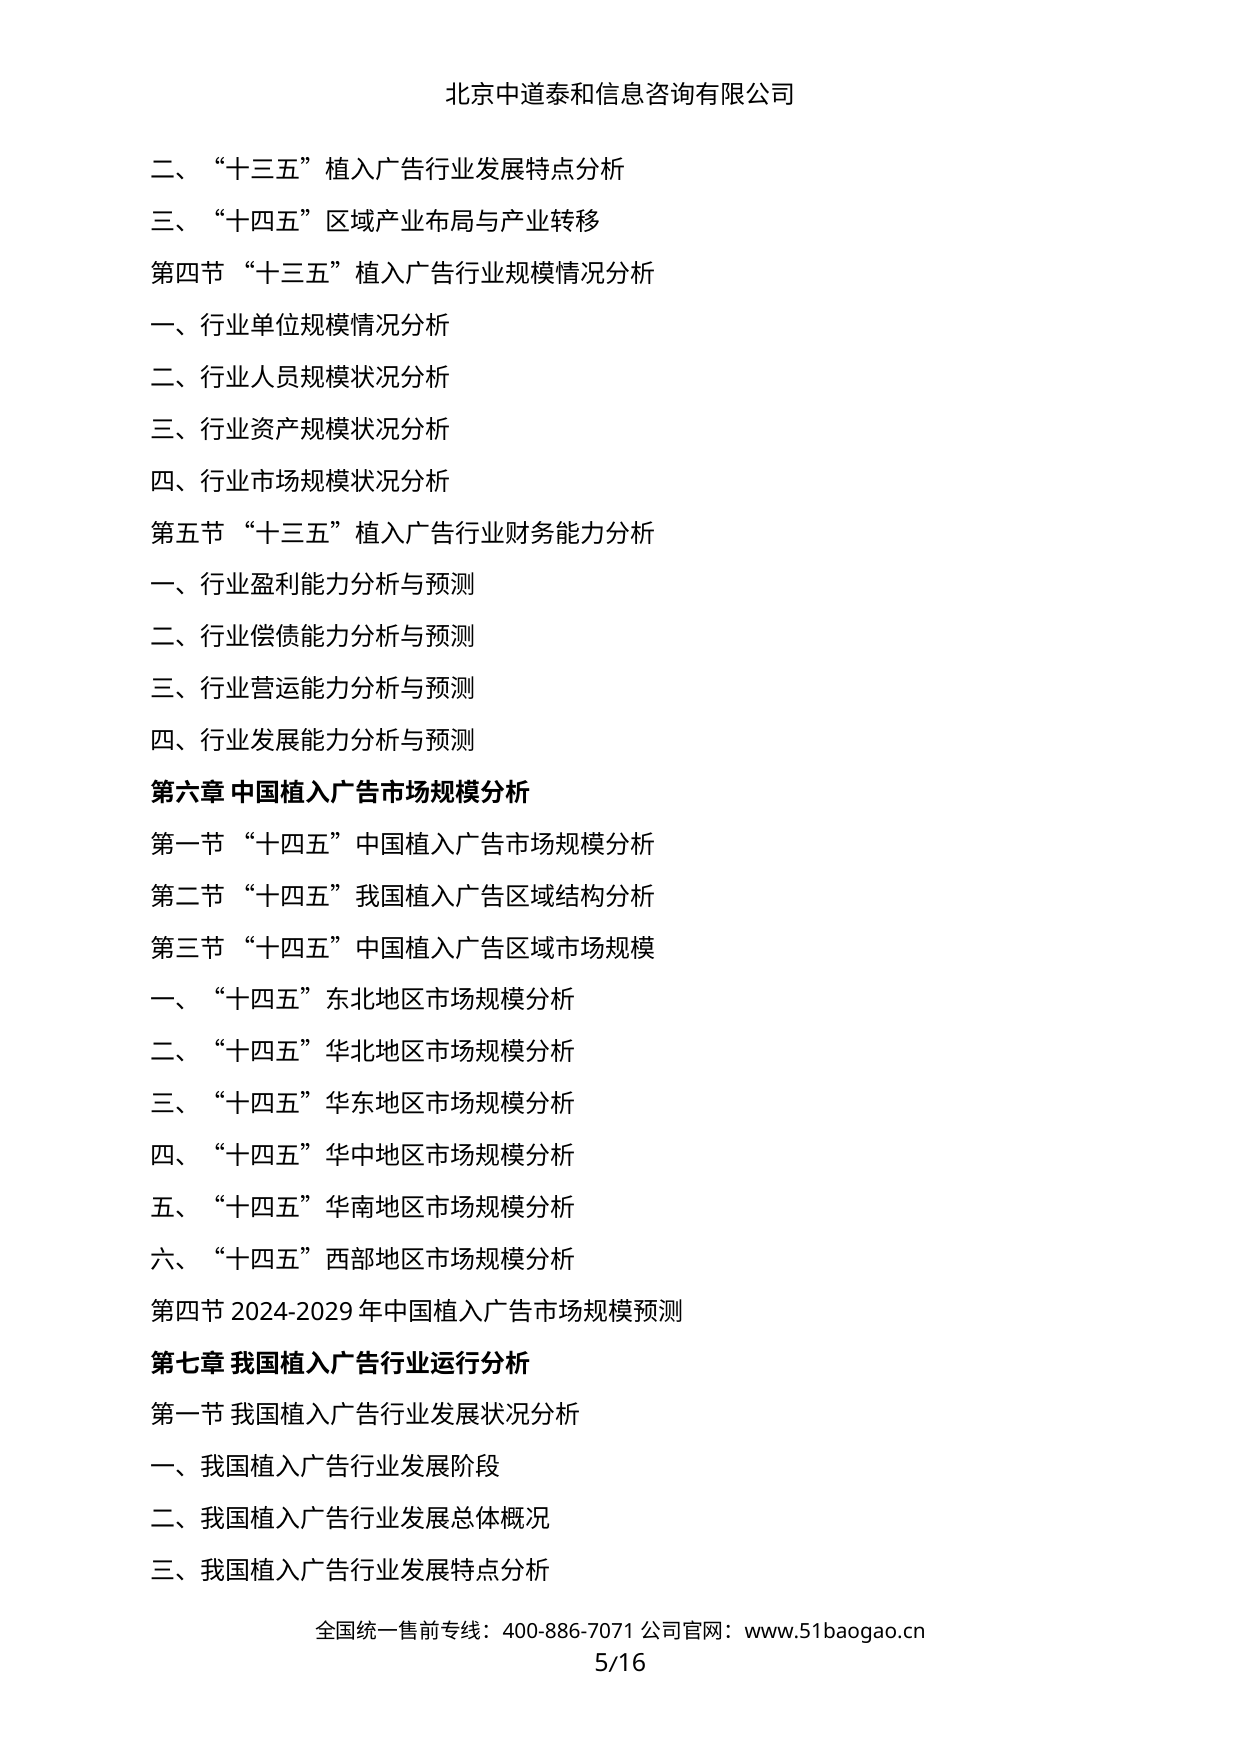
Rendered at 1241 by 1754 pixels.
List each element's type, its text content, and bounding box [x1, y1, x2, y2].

text 一、行业盈利能力分析与预测 [150, 565, 1090, 601]
text 第三节 “十四五”中国植入广告区域市场规模 [150, 928, 1090, 964]
text 五、“十四五”华南地区市场规模分析 [150, 1187, 1090, 1224]
text 二、行业人员规模状况分析 [150, 357, 1090, 394]
text 一、行业单位规模情况分析 [150, 306, 1090, 342]
text 四、行业发展能力分析与预测 [150, 721, 1090, 757]
text 三、我国植入广告行业发展特点分析 [150, 1551, 1090, 1587]
text 二、“十三五”植入广告行业发展特点分析 [150, 150, 1090, 186]
text 第一节 我国植入广告行业发展状况分析 [150, 1395, 1090, 1431]
text 四、行业市场规模状况分析 [150, 461, 1090, 497]
text 三、行业营运能力分析与预测 [150, 669, 1090, 705]
text 第二节 “十四五”我国植入广告区域结构分析 [150, 876, 1090, 912]
text 第四节 “十三五”植入广告行业规模情况分析 [150, 254, 1090, 290]
text 二、行业偿债能力分析与预测 [150, 617, 1090, 653]
text 第四节 2024-2029年中国植入广告市场规模预测 [150, 1291, 1090, 1327]
text 第七章 我国植入广告行业运行分析 [150, 1343, 1090, 1379]
text 第一节 “十四五”中国植入广告市场规模分析 [150, 824, 1090, 861]
text 六、“十四五”西部地区市场规模分析 [150, 1239, 1090, 1276]
text 二、“十四五”华北地区市场规模分析 [150, 1032, 1090, 1068]
text 四、“十四五”华中地区市场规模分析 [150, 1136, 1090, 1172]
text 三、行业资产规模状况分析 [150, 409, 1090, 446]
text 三、“十四五”区域产业布局与产业转移 [150, 202, 1090, 238]
text 第六章 中国植入广告市场规模分析 [150, 772, 1090, 809]
text 三、“十四五”华东地区市场规模分析 [150, 1084, 1090, 1120]
text 二、我国植入广告行业发展总体概况 [150, 1499, 1090, 1535]
text 一、我国植入广告行业发展阶段 [150, 1447, 1090, 1483]
text 一、“十四五”东北地区市场规模分析 [150, 980, 1090, 1016]
text 第五节 “十三五”植入广告行业财务能力分析 [150, 513, 1090, 549]
